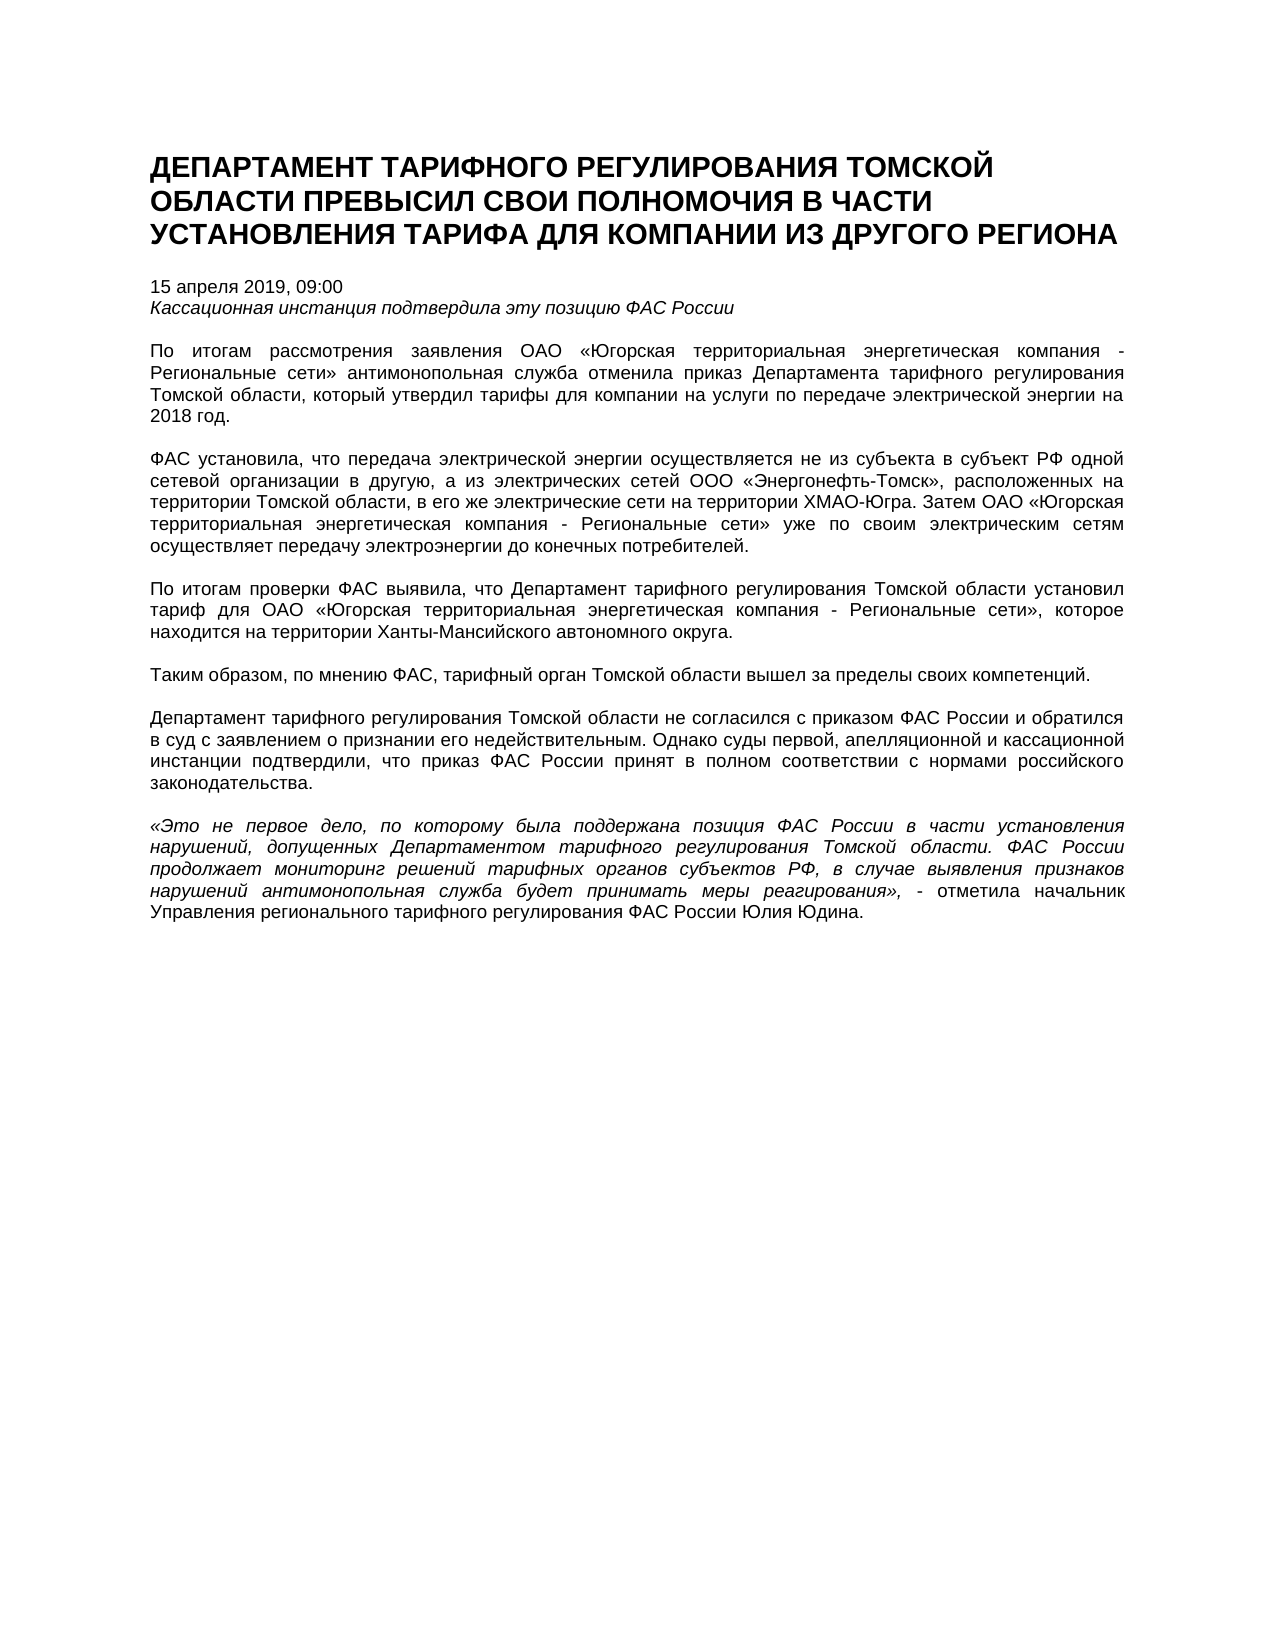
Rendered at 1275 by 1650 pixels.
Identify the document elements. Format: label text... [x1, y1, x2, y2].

subtitle Департамент тарифного регулирования Томской области превысил свои полномочия в части установления тарифа для компании из другого региона [150, 150, 1125, 251]
text По итогам рассмотрения заявления ОАО «Югорская территориальная энергетическая компания - Региональные сети» антимонопольная служба отменила приказ Департамента тарифного регулирования Томской области, который утвердил тарифы для компании на услуги по передаче электрической энергии на 2018 год. [150, 340, 1125, 427]
text Кассационная инстанция подтвердила эту позицию ФАС России [150, 297, 1125, 319]
text Департамент тарифного регулирования Томской области не согласился с приказом ФАС России и обратился в суд с заявлением о признании его недействительным. Однако суды первой, апелляционной и кассационной инстанции подтвердили, что приказ ФАС России принят в полном соответствии с нормами российского законодательства. [150, 707, 1125, 793]
text ФАС установила, что передача электрической энергии осуществляется не из субъекта в субъект РФ одной сетевой организации в другую, а из электрических сетей ООО «Энергонефть-Томск», расположенных на территории Томской области, в его же электрические сети на территории ХМАО-Югра. Затем ОАО «Югорская территориальная энергетическая компания - Региональные сети» уже по своим электрическим сетям осуществляет передачу электроэнергии до конечных потребителей. [150, 448, 1125, 556]
text Таким образом, по мнению ФАС, тарифный орган Томской области вышел за пределы своих компетенций. [150, 664, 1125, 685]
text По итогам проверки ФАС выявила, что Департамент тарифного регулирования Томской области установил тариф для ОАО «Югорская территориальная энергетическая компания - Региональные сети», которое находится на территории Ханты-Мансийского автономного округа. [150, 577, 1125, 642]
text 15 апреля 2019, 09:00 [150, 276, 1125, 297]
text «Это не первое дело, по которому была поддержана позиция ФАС России в части установления нарушений, допущенных Департаментом тарифного регулирования Томской области. ФАС России продолжает мониторинг решений тарифных органов субъектов РФ, в случае выявления признаков нарушений антимонопольная служба будет принимать меры реагирования», - отметила начальник Управления регионального тарифного регулирования ФАС России Юлия Юдина. [150, 815, 1125, 922]
